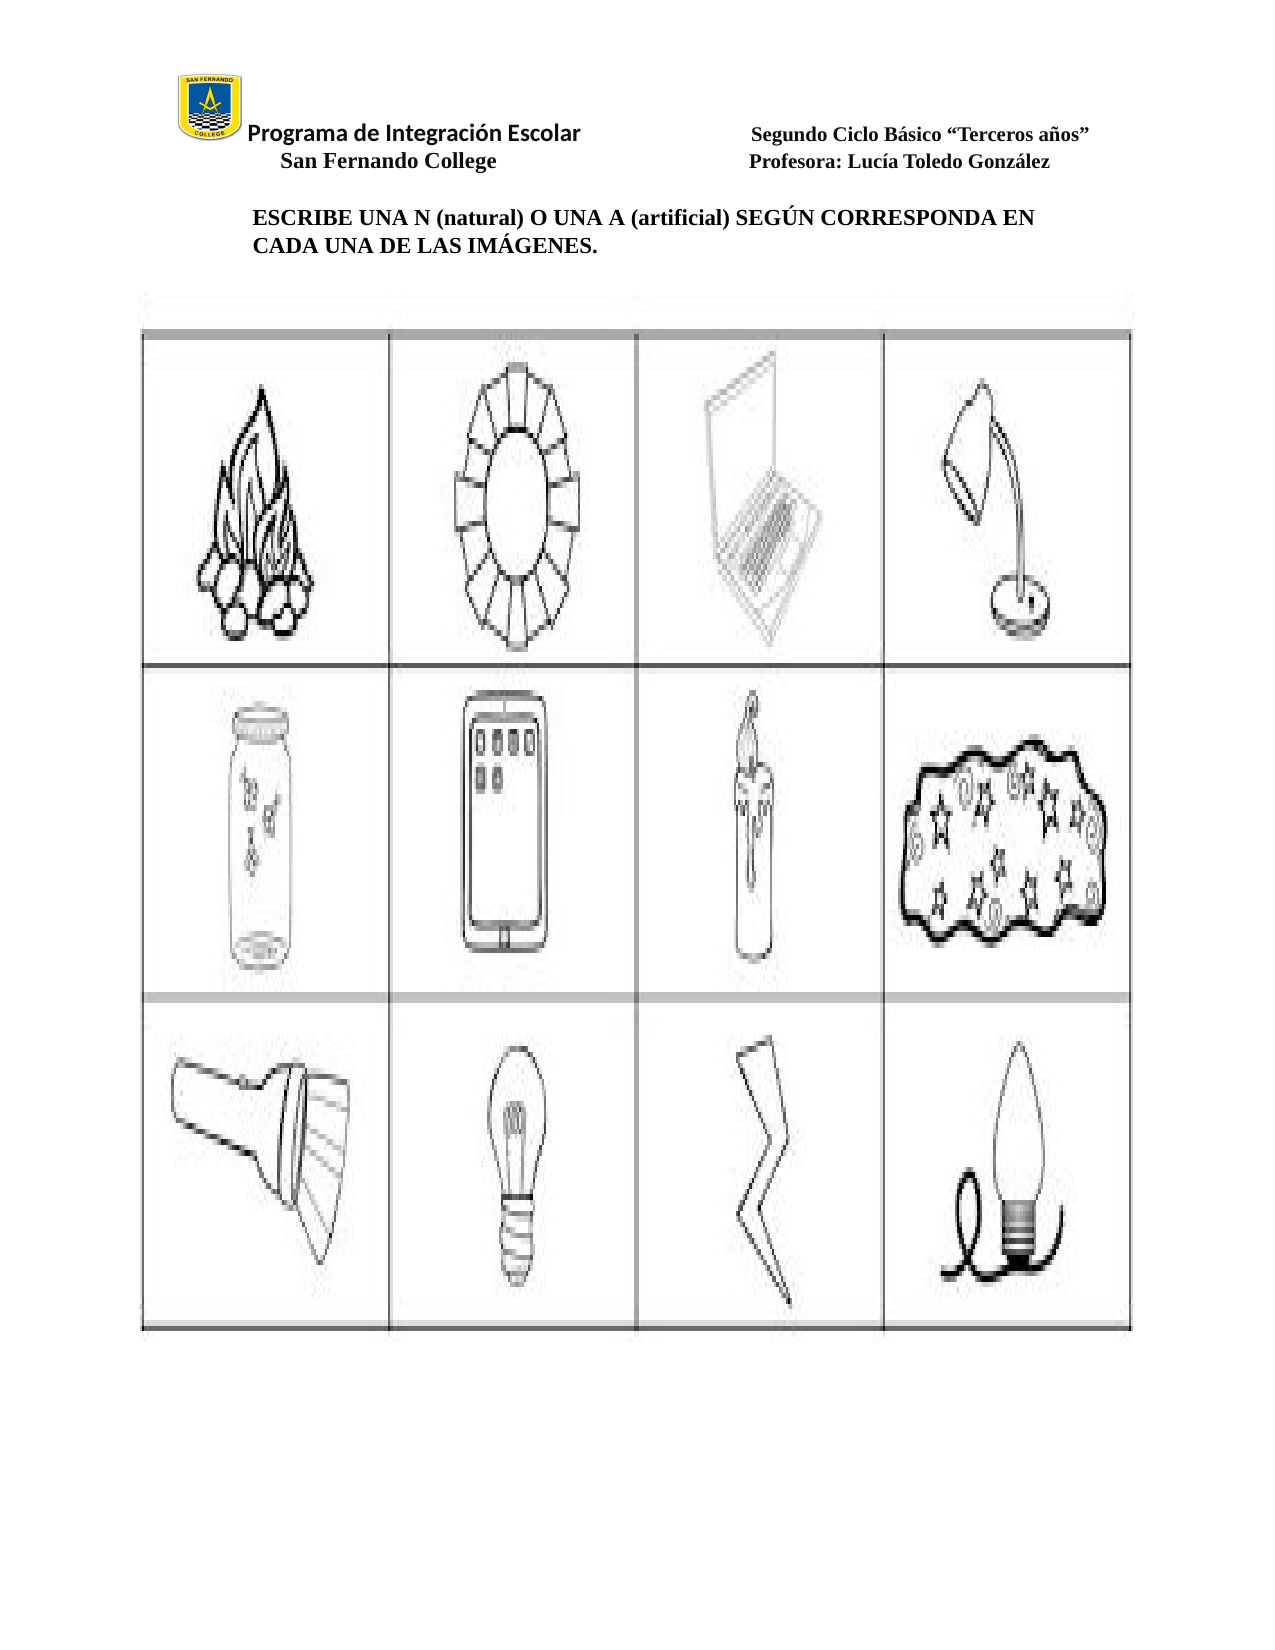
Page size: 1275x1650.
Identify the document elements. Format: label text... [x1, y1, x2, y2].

picture [177, 73, 243, 141]
picture [138, 291, 1135, 1381]
list ESCRIBE UNA N (natural) O UNA A (artificial) SEGÚN CORRESPONDA EN CADA UNA DE LAS IMÁGENES. [252, 204, 1098, 259]
